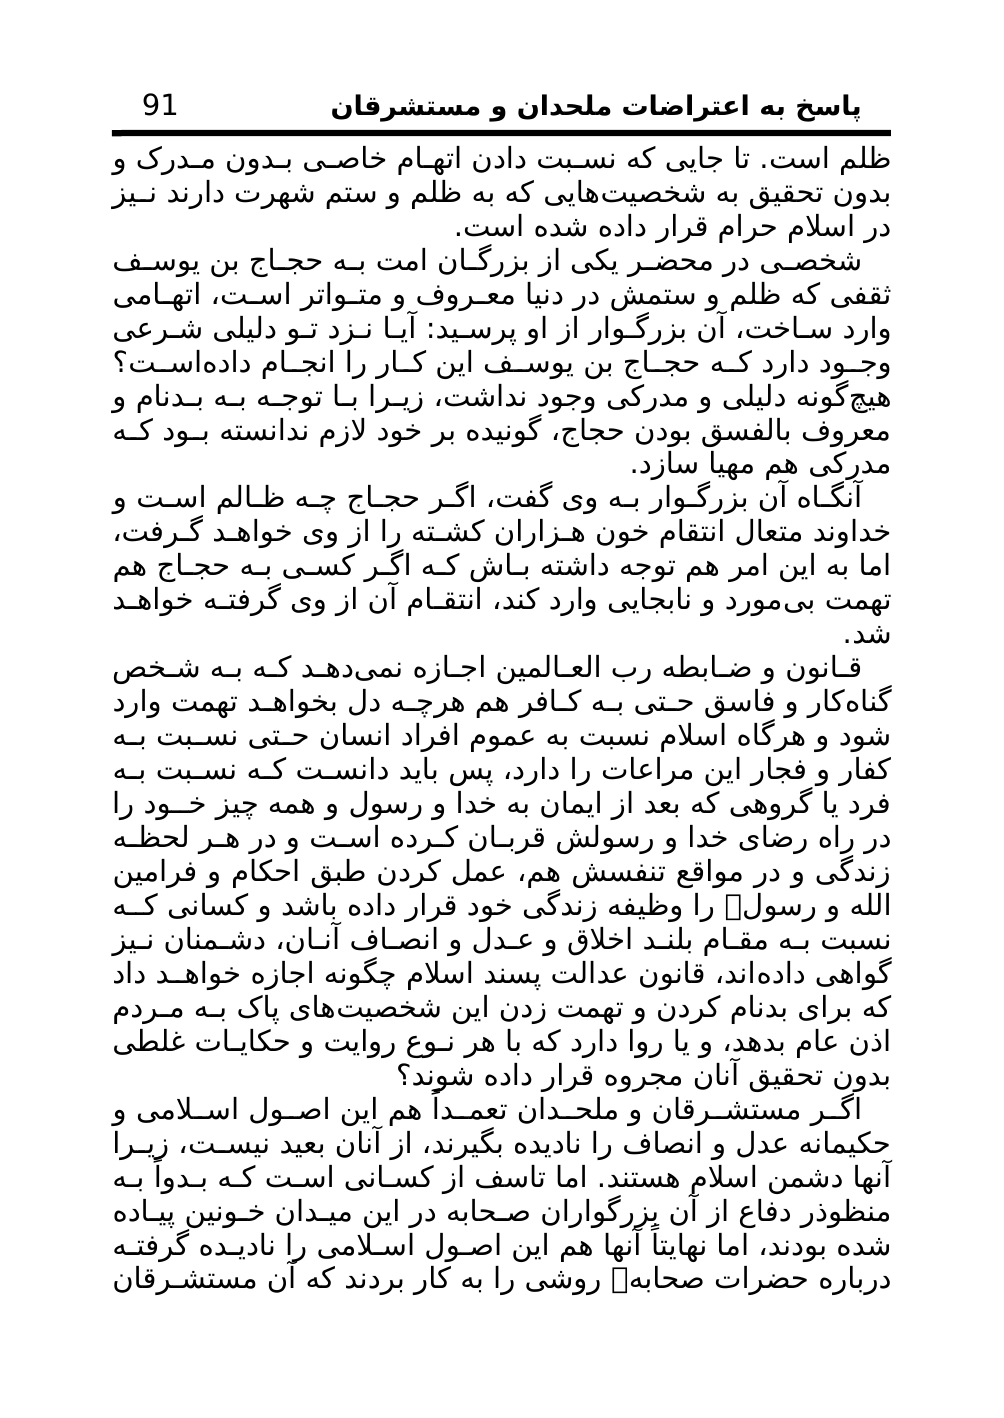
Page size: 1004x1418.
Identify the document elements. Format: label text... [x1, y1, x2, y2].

text شخصی در محضر یکی از بزرگان امت به حجاج بن یوسف ثقفی که ظلم و ستمش در دنیا معروف و متواتر است، اتهامی وارد ساخت، آن بزرگوار از او پرسید: آیا نزد تو دلیلی شرعی وجود دارد که حجاج بن یوسف این کار را انجام داده‌است؟ هیچ‌گونه دلیلی و مدرکی وجود نداشت، زیرا با توجه به بدنام و معروف بالفسق بودن حجاج، گونیده بر خود لازم ندانسته بود که مدرکی هم مهیا سازد. [112, 243, 892, 481]
text قانون و ضابطه رب العالمین اجازه نمی‌دهد که به شخص گناه‌کار و فاسق حتی به کافر هم هرچه دل بخواهد تهمت وارد شود و هرگاه اسلام نسبت به عموم افراد انسان حتی نسبت به کفار و فجار این مراعات را دارد، پس باید دانست که نسبت به فرد یا گروهی که بعد از ایمان به خدا و رسول و همه چیز خود را در راه رضای خدا و رسولش قربان کرده است و در هر لحظه زندگی و در مواقع تنفسش هم، عمل کردن طبق احکام و فرامین الله و رسول را وظیفه زندگی خود قرار داده باشد و کسانی که نسبت به مقام بلند اخلاق و عدل و انصاف آنان، دشمنان نیز گواهی داده‌اند، قانون عدالت پسند اسلام چگونه اجازه خواهد داد که برای بدنام کردن و تهمت زدن این شخصیت‌های پاک به مردم اذن عام بدهد، و یا روا دارد که با هر نوع روایت و حکایات غلطی بدون تحقیق آنان مجروه قرار داده شوند؟ [112, 651, 892, 1092]
text آنگاه آن بزرگوار به وی گفت، اگر حجاج چه ظالم است و خداوند متعال انتقام خون هزاران کشته را از وی خواهد گرفت، اما به این امر هم توجه داشته باش که اگر کسی به حجاج هم تهمت بی‌مورد و نابجایی وارد کند، انتقام آن از وی گرفته خواهد شد. [112, 481, 892, 651]
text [112, 141, 892, 243]
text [112, 1092, 892, 1296]
